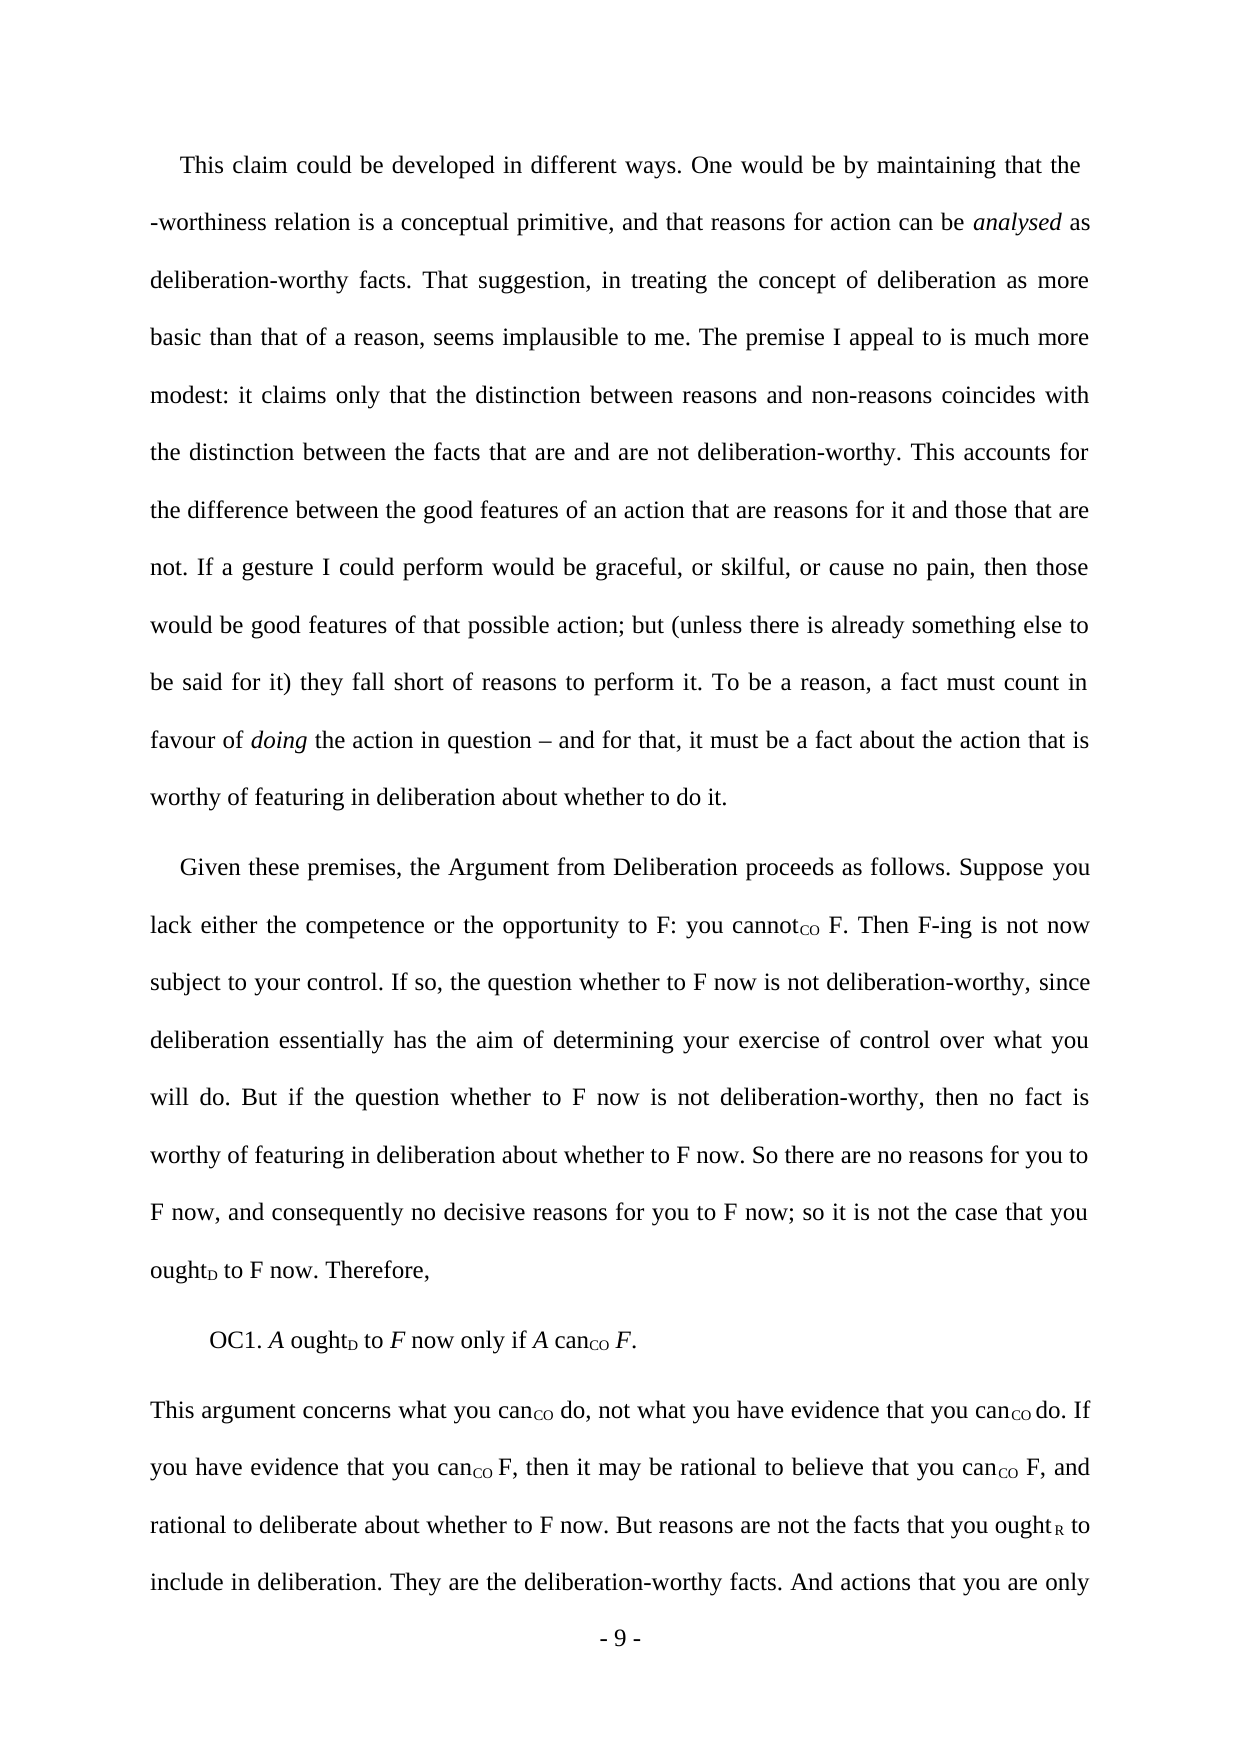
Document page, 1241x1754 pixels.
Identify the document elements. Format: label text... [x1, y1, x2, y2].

text This claim could be developed in different ways. One would be by maintaining that the -worthiness relation is a conceptual primitive, and that reasons for action can be analysed as deliberation-worthy facts. That suggestion, in treating the concept of deliberation as more basic than that of a reason, seems implausible to me. The premise I appeal to is much more modest: it claims only that the distinction between reasons and non-reasons coincides with the distinction between the facts that are and are not deliberation-worthy. This accounts for the difference between the good features of an action that are reasons for it and those that are not. If a gesture I could perform would be graceful, or skilful, or cause no pain, then those would be good features of that possible action; but (unless there is already something else to be said for it) they fall short of reasons to perform it. To be a reason, a fact must count in favour of doing the action in question – and for that, it must be a fact about the action that is worthy of featuring in deliberation about whether to do it. [150, 150, 1090, 811]
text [150, 1395, 1090, 1596]
text OC1. A oughtD to F now only if A canCO F. [209, 1325, 1090, 1354]
text Given these premises, the Argument from Deliberation proceeds as follows. Suppose you lack either the competence or the opportunity to F: you cannotCO F. Then F-ing is not now subject to your control. If so, the question whether to F now is not deliberation-worthy, since deliberation essentially has the aim of determining your exercise of control over what you will do. But if the question whether to F now is not deliberation-worthy, then no fact is worthy of featuring in deliberation about whether to F now. So there are no reasons for you to F now, and consequently no decisive reasons for you to F now; so it is not the case that you oughtD to F now. Therefore, [150, 852, 1090, 1284]
